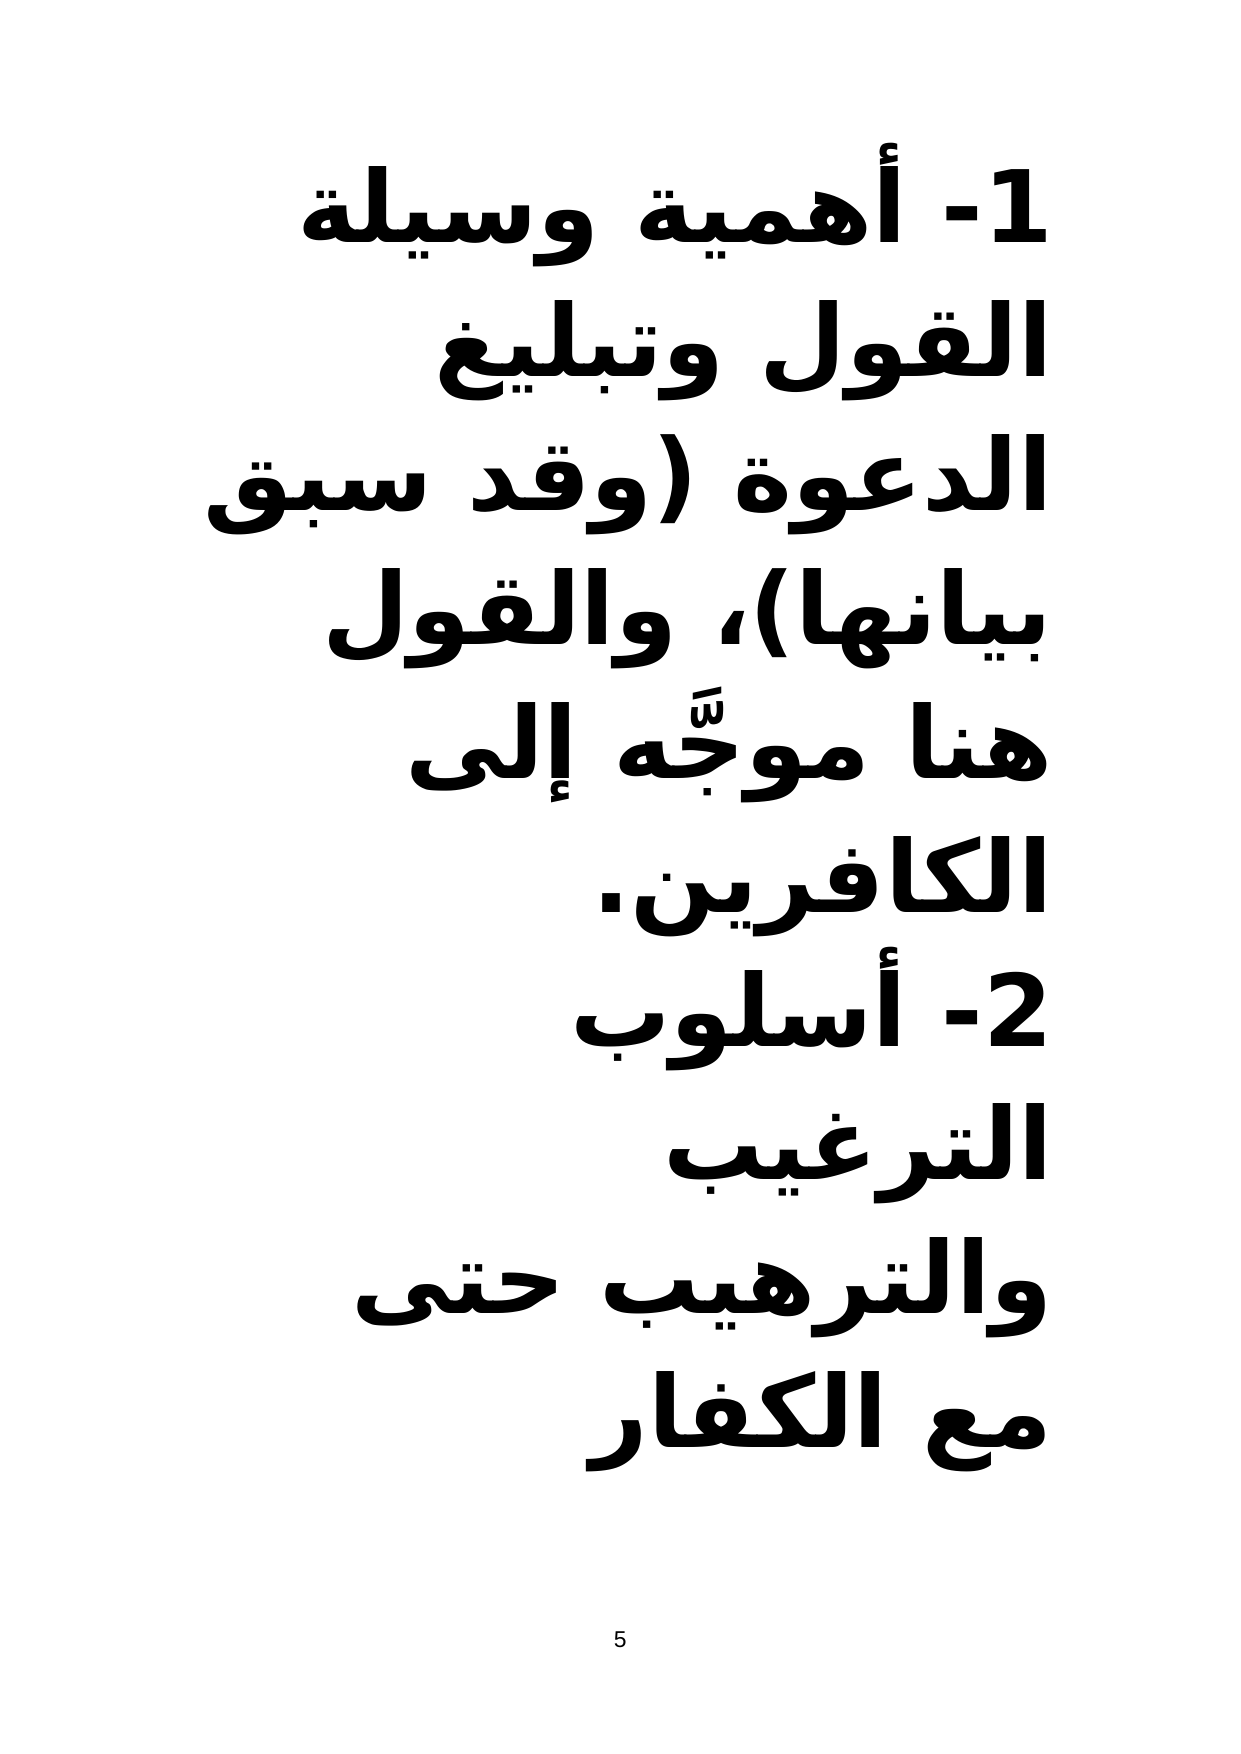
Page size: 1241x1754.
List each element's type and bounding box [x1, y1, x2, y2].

text [187, 150, 1053, 1471]
